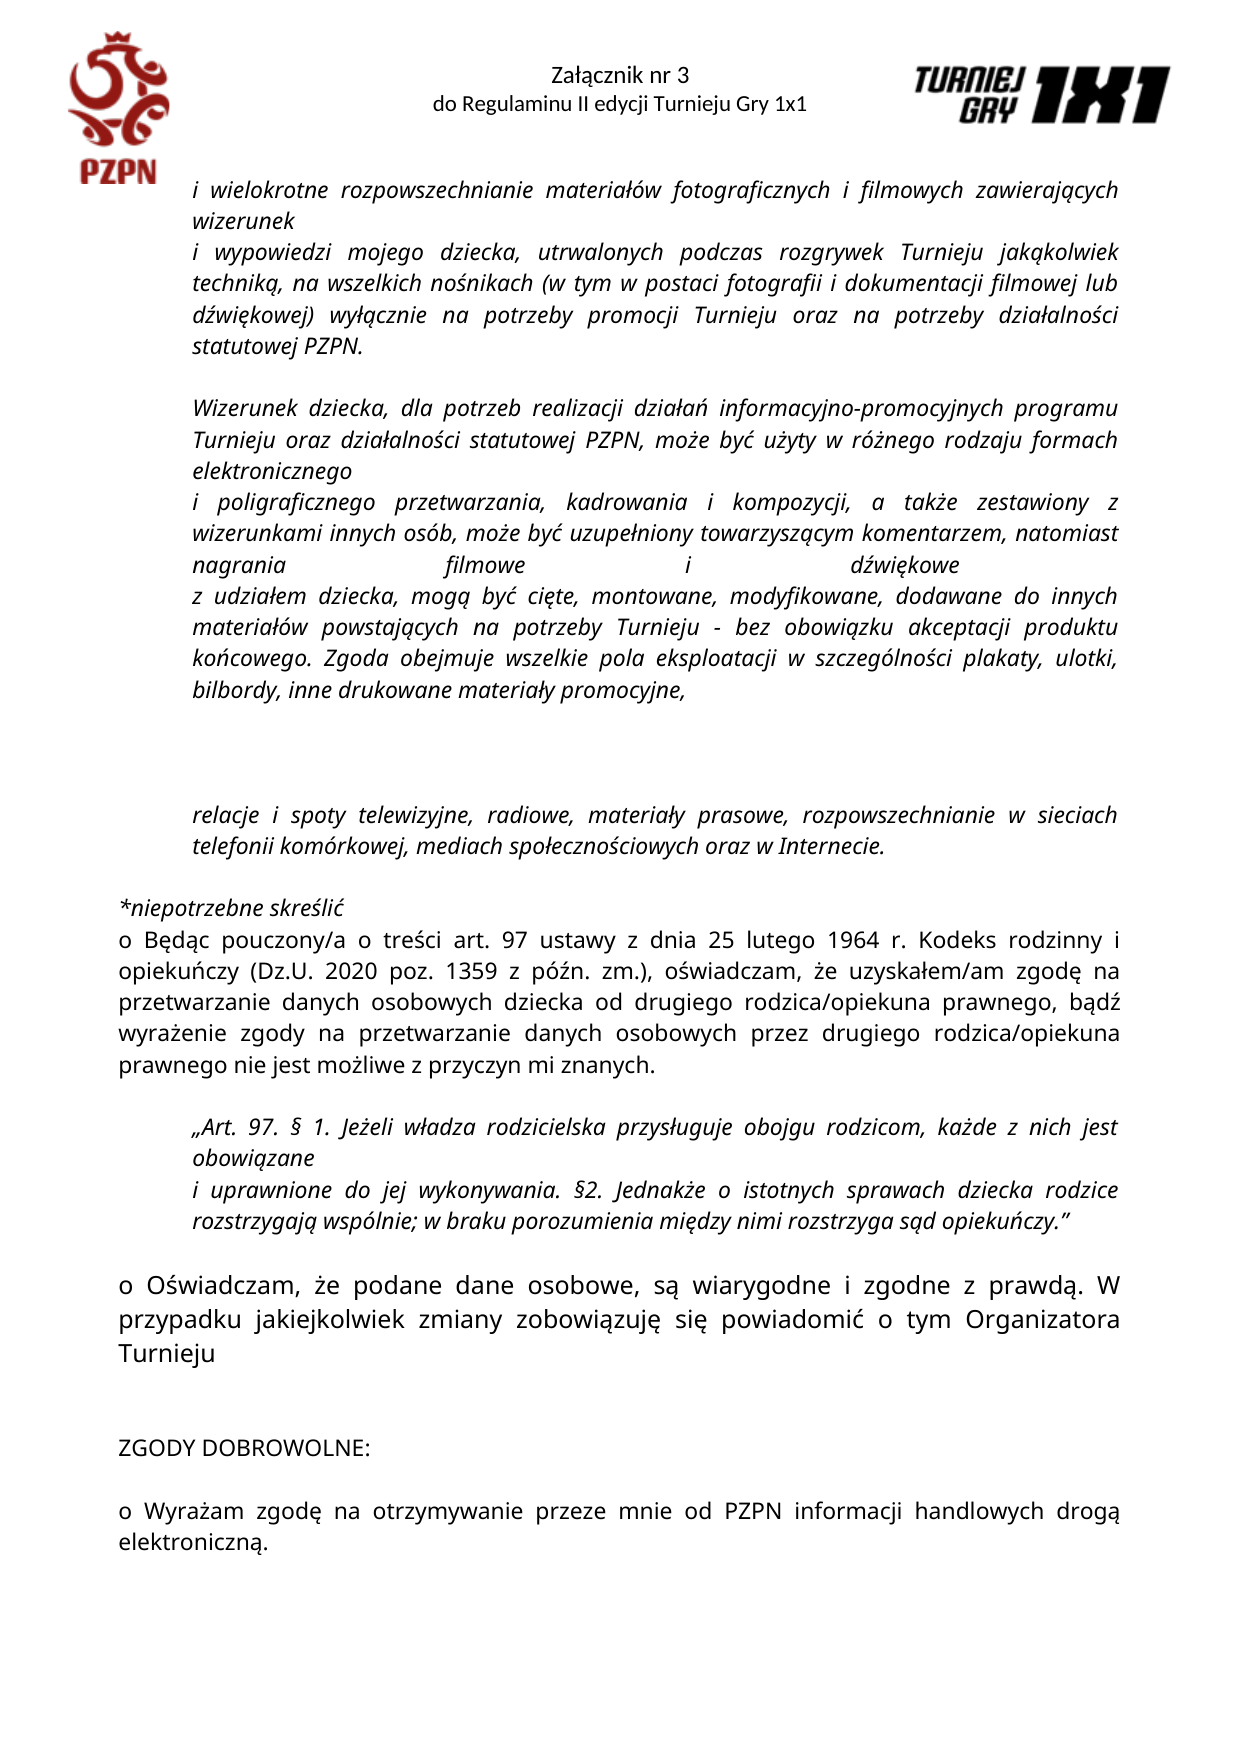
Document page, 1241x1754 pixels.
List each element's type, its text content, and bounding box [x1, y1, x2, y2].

text ZGODY DOBROWOLNE: [118, 1432, 1122, 1463]
text o Będąc pouczony/a o treści art. 97 ustawy z dnia 25 lutego 1964 r. Kodeks rodzinny i opiekuńczy (Dz.U. 2020 poz. 1359 z późn. zm.), oświadczam, że uzyskałem/am zgodę na przetwarzanie danych osobowych dziecka od drugiego rodzica/opiekuna prawnego, bądź wyrażenie zgody na przetwarzanie danych osobowych przez drugiego rodzica/opiekuna prawnego nie jest możliwe z przyczyn mi znanych. [118, 924, 1122, 1080]
text o Wyrażam zgodę na otrzymywanie przeze mnie od PZPN informacji handlowych drogą elektroniczną. [118, 1494, 1122, 1557]
text *niepotrzebne skreślić [118, 892, 1122, 924]
text „Art. 97. § 1. Jeżeli władza rodzicielska przysługuje obojgu rodzicom, każde z nich jest obowiązane i uprawnione do jej wykonywania. §2. Jednakże o istotnych sprawach dziecka rodzice rozstrzygają wspólnie; w braku porozumienia między nimi rozstrzyga sąd opiekuńczy.” [192, 1111, 1122, 1236]
text Wizerunek dziecka, dla potrzeb realizacji działań informacyjno-promocyjnych programu Turnieju oraz działalności statutowej PZPN, może być użyty w różnego rodzaju formach elektronicznego i poligraficznego przetwarzania, kadrowania i kompozycji, a także zestawiony z wizerunkami innych osób, może być uzupełniony towarzyszącym komentarzem, natomiast nagrania filmowe i dźwiękowe z udziałem dziecka, mogą być cięte, montowane, modyfikowane, dodawane do innych materiałów powstających na potrzeby Turnieju - bez obowiązku akceptacji produktu końcowego. Zgoda obejmuje wszelkie pola eksploatacji w szczególności plakaty, ulotki, bilbordy, inne drukowane materiały promocyjne, [192, 392, 1122, 705]
text relacje i spoty telewizyjne, radiowe, materiały prasowe, rozpowszechnianie w sieciach telefonii komórkowej, mediach społecznościowych oraz w Internecie. [192, 799, 1122, 861]
picture [877, 23, 1209, 167]
text o Oświadczam, że podane dane osobowe, są wiarygodne i zgodne z prawdą. W przypadku jakiejkolwiek zmiany zobowiązuję się powiadomić o tym Organizatora Turnieju [118, 1267, 1122, 1369]
picture [67, 31, 170, 184]
